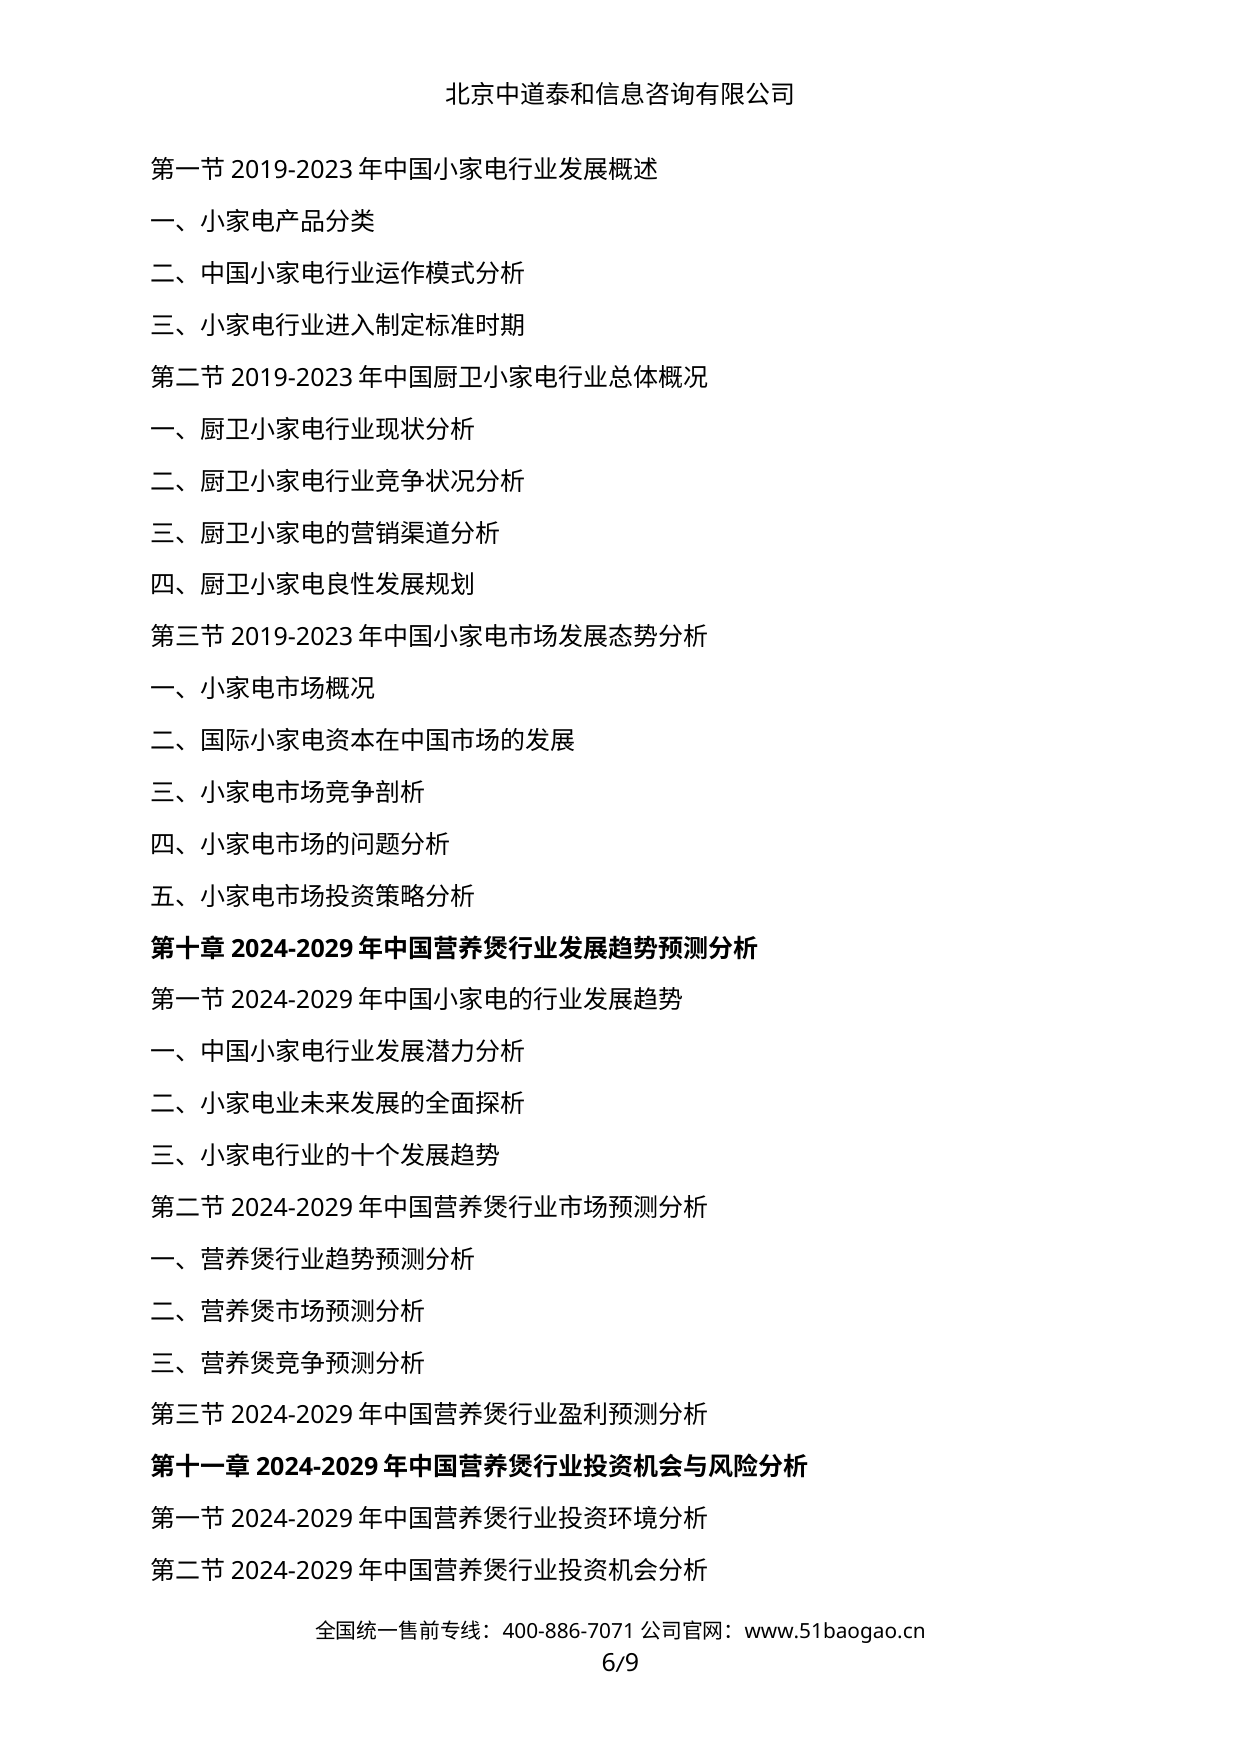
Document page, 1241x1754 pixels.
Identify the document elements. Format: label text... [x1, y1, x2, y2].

text 四、小家电市场的问题分析 [150, 824, 1090, 861]
text 五、小家电市场投资策略分析 [150, 876, 1090, 912]
text 一、营养煲行业趋势预测分析 [150, 1239, 1090, 1276]
text 第二节 2024-2029年中国营养煲行业市场预测分析 [150, 1187, 1090, 1224]
text 第十章 2024-2029年中国营养煲行业发展趋势预测分析 [150, 928, 1090, 964]
text 第三节 2019-2023年中国小家电市场发展态势分析 [150, 617, 1090, 653]
text 二、厨卫小家电行业竞争状况分析 [150, 461, 1090, 497]
text 二、营养煲市场预测分析 [150, 1291, 1090, 1327]
text 第一节 2019-2023年中国小家电行业发展概述 [150, 150, 1090, 186]
text 一、厨卫小家电行业现状分析 [150, 409, 1090, 446]
text 三、小家电市场竞争剖析 [150, 772, 1090, 809]
text 第二节 2024-2029年中国营养煲行业投资机会分析 [150, 1551, 1090, 1587]
text 第十一章 2024-2029年中国营养煲行业投资机会与风险分析 [150, 1447, 1090, 1483]
text 四、厨卫小家电良性发展规划 [150, 565, 1090, 601]
text 三、营养煲竞争预测分析 [150, 1343, 1090, 1379]
text 一、中国小家电行业发展潜力分析 [150, 1032, 1090, 1068]
text 第一节 2024-2029年中国小家电的行业发展趋势 [150, 980, 1090, 1016]
text 二、小家电业未来发展的全面探析 [150, 1084, 1090, 1120]
text 三、小家电行业进入制定标准时期 [150, 306, 1090, 342]
text 第二节 2019-2023年中国厨卫小家电行业总体概况 [150, 357, 1090, 394]
text 二、国际小家电资本在中国市场的发展 [150, 721, 1090, 757]
text 二、中国小家电行业运作模式分析 [150, 254, 1090, 290]
text 三、小家电行业的十个发展趋势 [150, 1136, 1090, 1172]
text 第三节 2024-2029年中国营养煲行业盈利预测分析 [150, 1395, 1090, 1431]
text 一、小家电市场概况 [150, 669, 1090, 705]
text 一、小家电产品分类 [150, 202, 1090, 238]
text 三、厨卫小家电的营销渠道分析 [150, 513, 1090, 549]
text 第一节 2024-2029年中国营养煲行业投资环境分析 [150, 1499, 1090, 1535]
